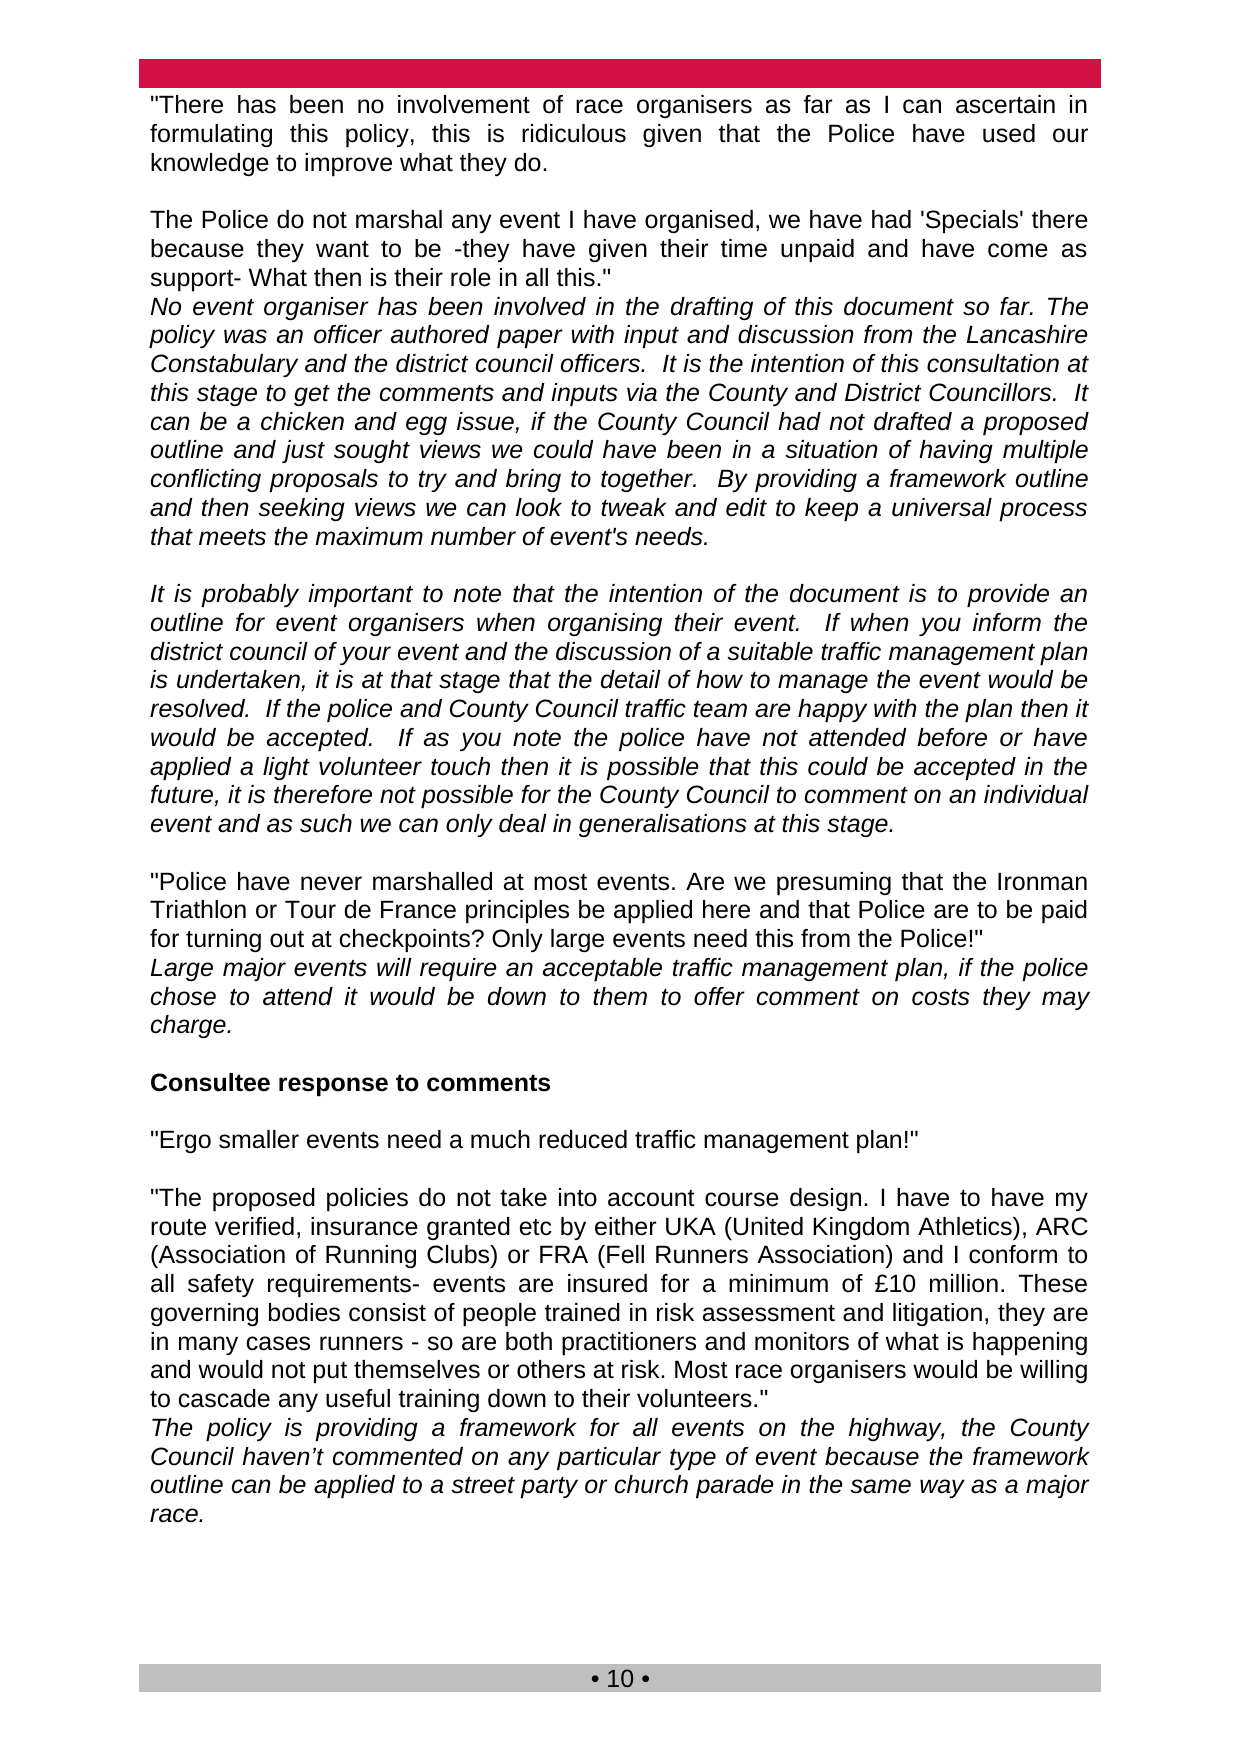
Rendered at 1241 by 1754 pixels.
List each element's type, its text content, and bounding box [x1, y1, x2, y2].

text The Police do not marshal any event I have organised, we have had 'Specials' there because they want to be -they have given their time unpaid and have come as support- What then is their role in all this." [150, 205, 1090, 291]
text It is probably important to note that the intention of the document is to provide an outline for event organisers when organising their event. If when you inform the district council of your event and the discussion of a suitable traffic management plan is undertaken, it is at that stage that the detail of how to manage the event would be resolved. If the police and County Council traffic team are happy with the plan then it would be accepted. If as you note the police have not attended before or have applied a light volunteer touch then it is possible that this could be accepted in the future, it is therefore not possible for the County Council to comment on an individual event and as such we can only deal in generalisations at this stage. [150, 579, 1090, 838]
text "There has been no involvement of race organisers as far as I can ascertain in formulating this policy, this is ridiculous given that the Police have used our knowledge to improve what they do. [150, 90, 1090, 176]
text "The proposed policies do not take into account course design. I have to have my route verified, insurance granted etc by either UKA (United Kingdom Athletics), ARC (Association of Running Clubs) or FRA (Fell Runners Association) and I conform to all safety requirements- events are insured for a minimum of £10 million. These governing bodies consist of people trained in risk assessment and litigation, they are in many cases runners - so are both practitioners and monitors of what is happening and would not put themselves or others at risk. Most race organisers would be willing to cascade any useful training down to their volunteers." [150, 1183, 1090, 1413]
text The policy is providing a framework for all events on the highway, the County Council haven’t commented on any particular type of event because the framework outline can be applied to a street party or church parade in the same way as a major race. [150, 1413, 1090, 1528]
text Large major events will require an acceptable traffic management plan, if the police chose to attend it would be down to them to offer comment on costs they may charge. [150, 953, 1090, 1039]
text No event organiser has been involved in the drafting of this document so far. The policy was an officer authored paper with input and discussion from the Lancashire Constabulary and the district council officers. It is the intention of this consultation at this stage to get the comments and inputs via the County and District Councillors. It can be a chicken and egg issue, if the County Council had not drafted a proposed outline and just sought views we could have been in a situation of having multiple conflicting proposals to try and bring to together. By providing a framework outline and then seeking views we can look to tweak and edit to keep a universal process that meets the maximum number of event's needs. [150, 291, 1090, 550]
text Consultee response to comments [150, 1068, 1090, 1096]
text "Police have never marshalled at most events. Are we presuming that the Ironman Triathlon or Tour de France principles be applied here and that Police are to be paid for turning out at checkpoints? Only large events need this from the Police!" [150, 866, 1090, 953]
text "Ergo smaller events need a much reduced traffic management plan!" [150, 1125, 1090, 1154]
